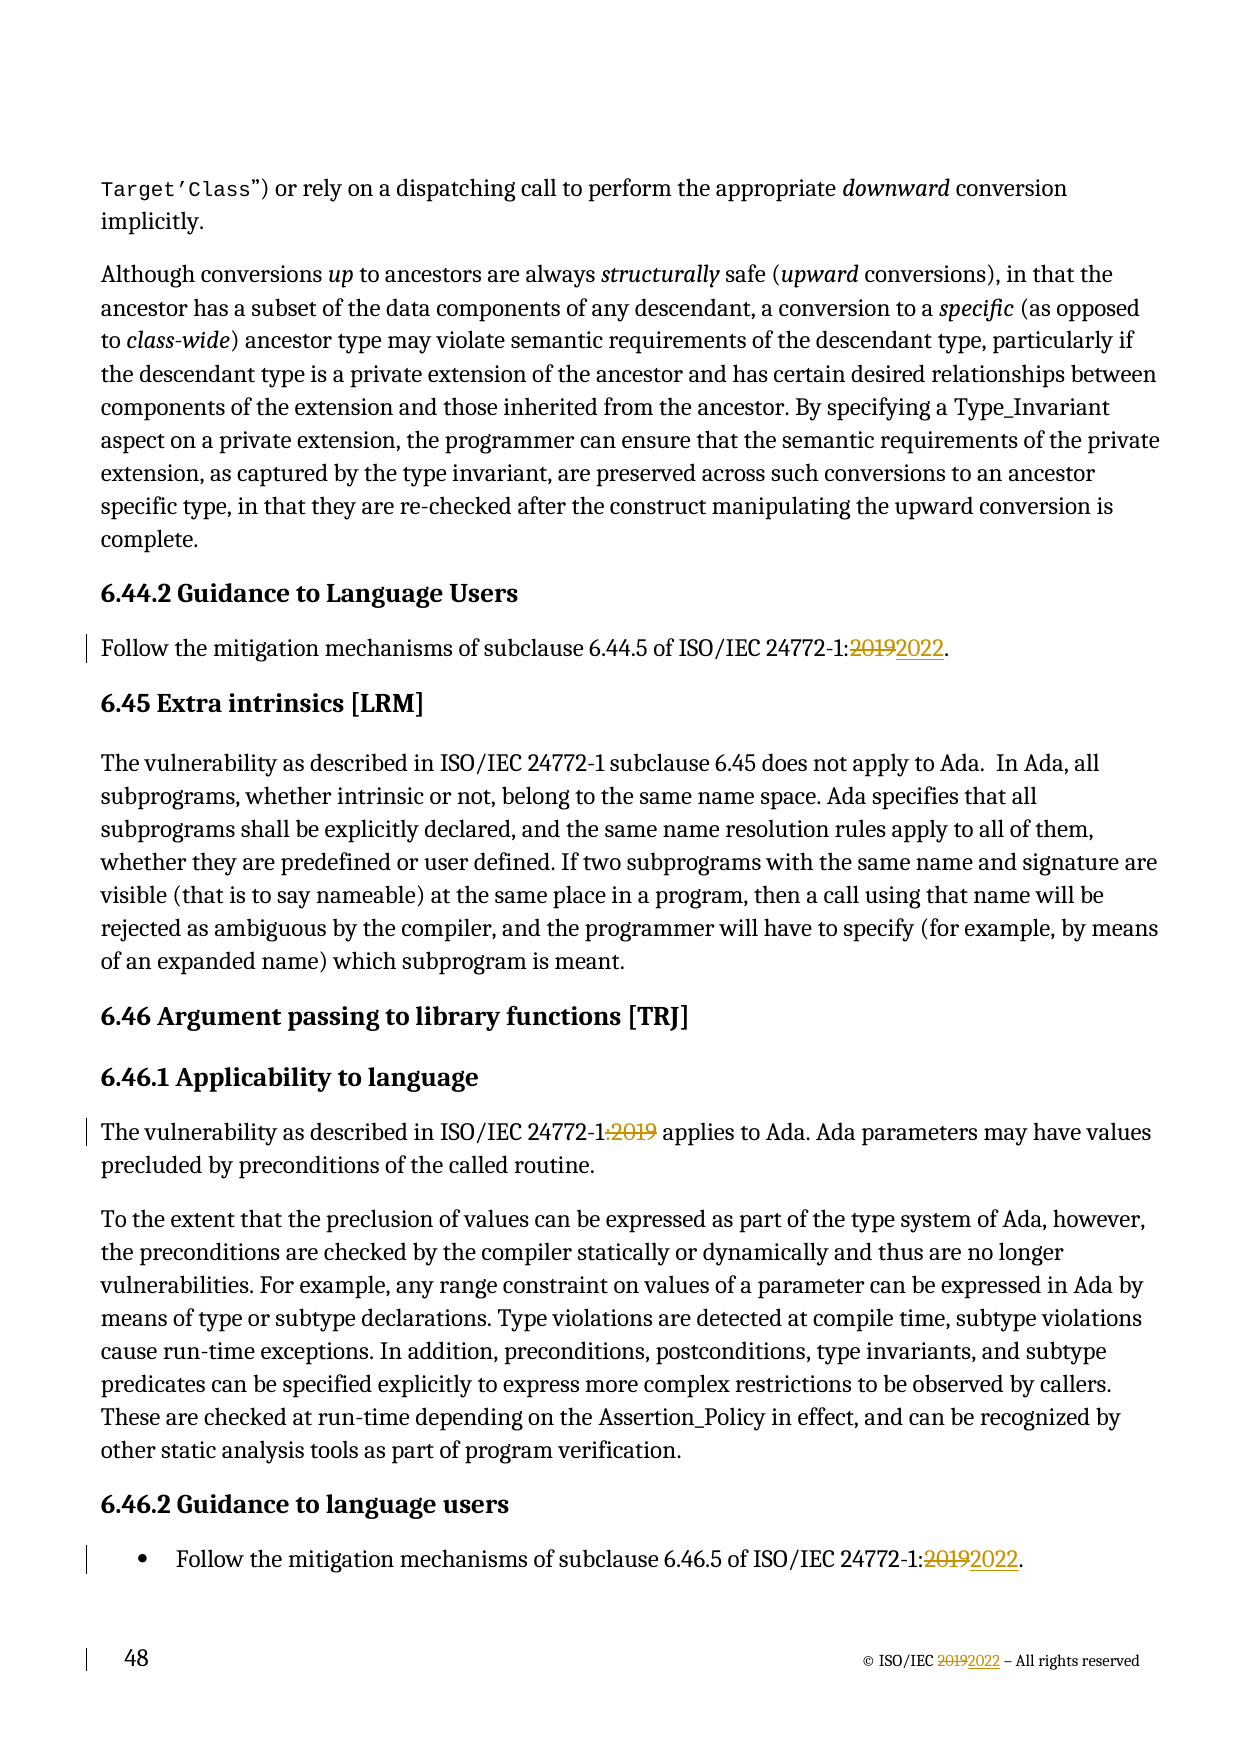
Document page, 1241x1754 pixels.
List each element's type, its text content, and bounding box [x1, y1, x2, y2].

text Follow the mitigation mechanisms of subclause 6.44.5 of ISO/IEC 24772-1:. [101, 634, 1164, 663]
subtitle 6.46.1 Applicability to language [101, 1062, 1164, 1093]
text The vulnerability as described in ISO/IEC 24772-1 applies to Ada. Ada parameters may have values precluded by preconditions of the called routine. [101, 1118, 1164, 1179]
subtitle 6.46.2 Guidance to language users [101, 1489, 1164, 1521]
subtitle 6.46 Argument passing to library functions [TRJ] [101, 1001, 1164, 1032]
text Although conversions up to ancestors are always structurally safe (upward conversions), in that the ancestor has a subset of the data components of any descendant, a conversion to a specific (as opposed to class-wide) ancestor type may violate semantic requirements of the descendant type, particularly if the descendant type is a private extension of the ancestor and has certain desired relationships between components of the extension and those inherited from the ancestor. By specifying a Type_Invariant aspect on a private extension, the programmer can ensure that the semantic requirements of the private extension, as captured by the type invariant, are preserved across such conversions to an ancestor specific type, in that they are re-checked after the construct manipulating the upward conversion is complete. [101, 260, 1164, 553]
subtitle 6.44.2 Guidance to Language Users [101, 578, 1164, 609]
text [101, 173, 1164, 235]
text To the extent that the preclusion of values can be expressed as part of the type system of Ada, however, the preconditions are checked by the compiler statically or dynamically and thus are no longer vulnerabilities. For example, any range constraint on values of a parameter can be expressed in Ada by means of type or subtype declarations. Type violations are detected at compile time, subtype violations cause run-time exceptions. In addition, preconditions, postconditions, type invariants, and subtype predicates can be specified explicitly to express more complex restrictions to be observed by callers. These are checked at run-time depending on the Assertion_Policy in effect, and can be recognized by other static analysis tools as part of program verification. [101, 1204, 1164, 1464]
text The vulnerability as described in ISO/IEC 24772-1 subclause 6.45 does not apply to Ada. In Ada, all subprograms, whether intrinsic or not, belong to the same name space. Ada specifies that all subprograms shall be explicitly declared, and the same name resolution rules apply to all of them, whether they are predefined or user defined. If two subprograms with the same name and signature are visible (that is to say nameable) at the same place in a program, then a call using that name will be rejected as ambiguous by the compiler, and the programmer will have to specify (for example, by means of an expanded name) which subprogram is meant. [101, 749, 1164, 976]
list Follow the mitigation mechanisms of subclause 6.46.5 of ISO/IEC 24772-1:. [138, 1545, 1164, 1574]
subtitle 6.45 Extra intrinsics [LRM] [101, 688, 1164, 719]
